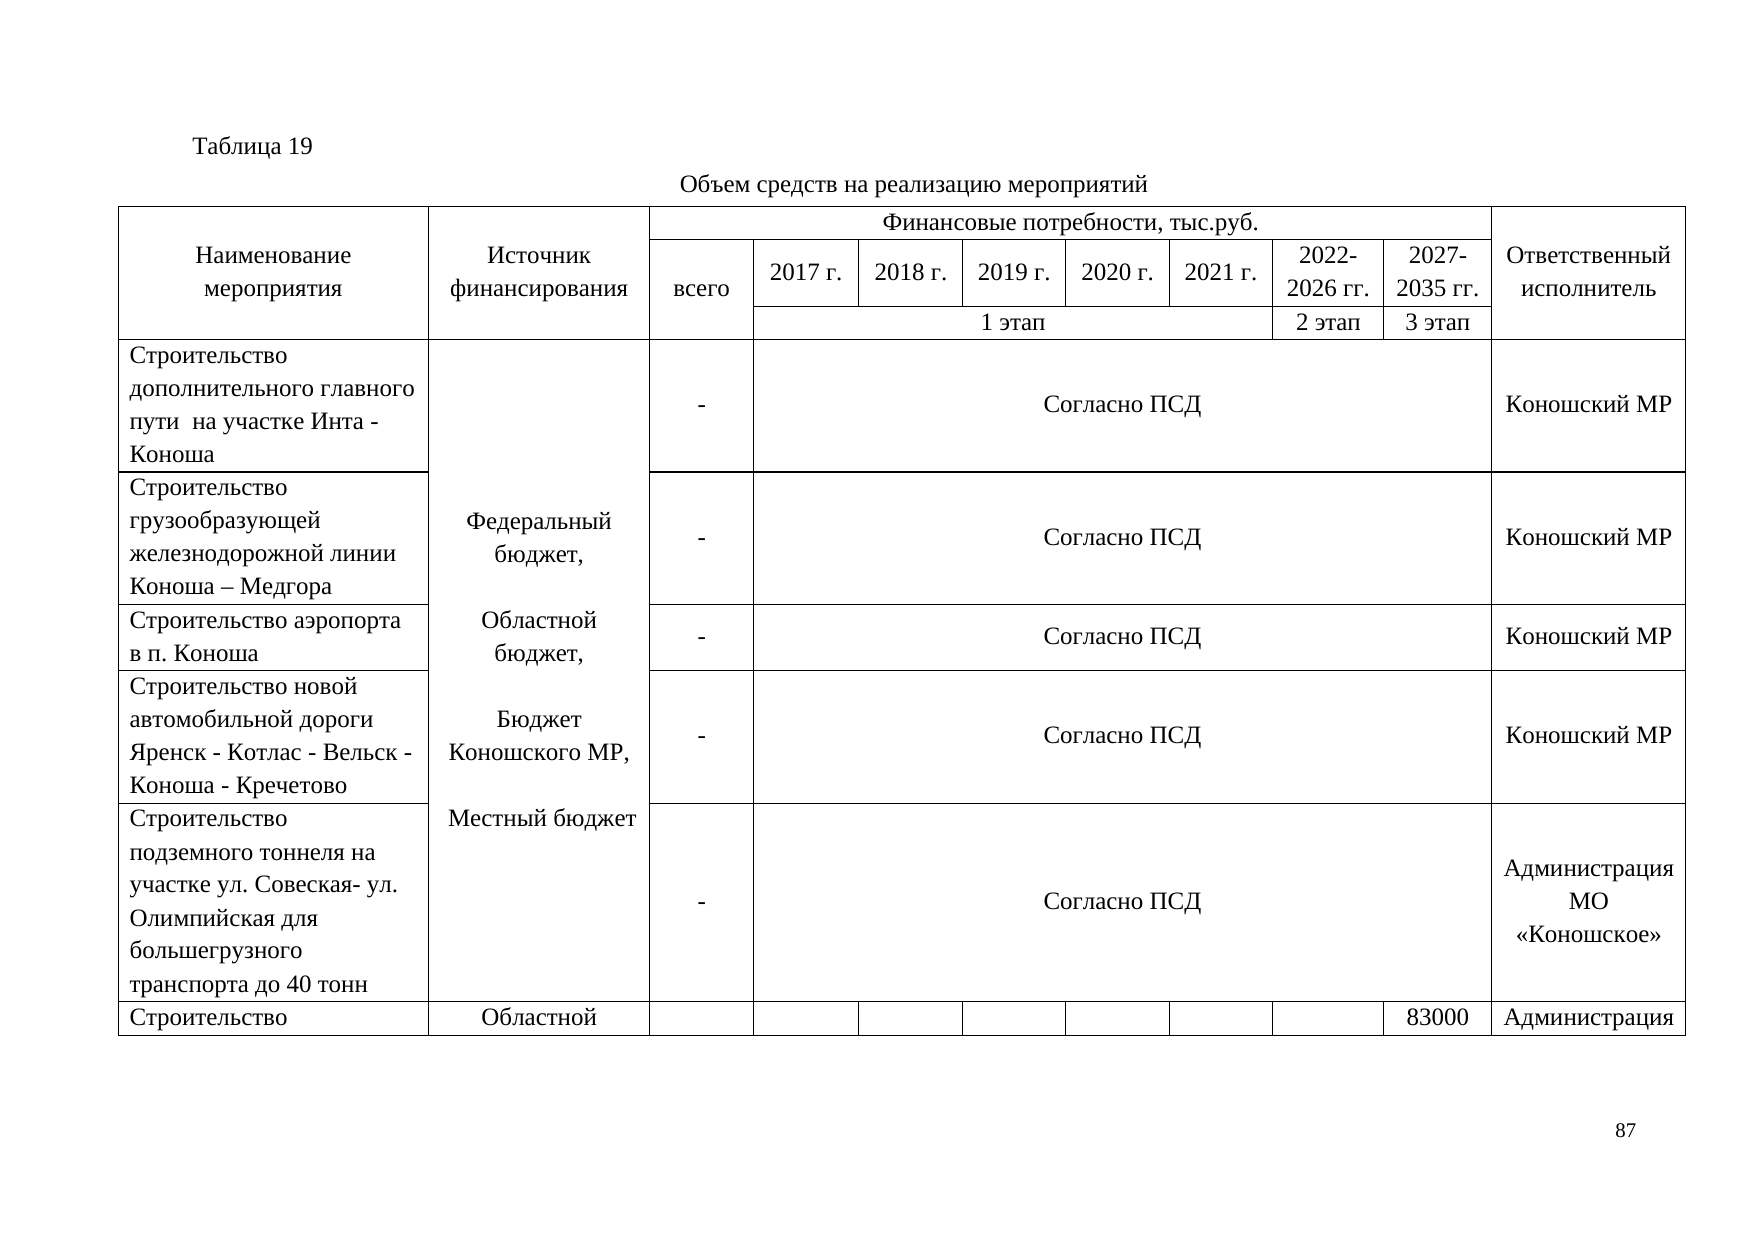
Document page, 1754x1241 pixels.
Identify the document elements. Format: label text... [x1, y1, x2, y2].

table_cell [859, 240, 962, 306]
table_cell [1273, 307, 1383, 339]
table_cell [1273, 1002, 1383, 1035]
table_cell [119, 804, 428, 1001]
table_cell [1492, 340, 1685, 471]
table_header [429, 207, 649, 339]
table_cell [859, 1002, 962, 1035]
text Объем средств на реализацию мероприятий [118, 169, 1636, 197]
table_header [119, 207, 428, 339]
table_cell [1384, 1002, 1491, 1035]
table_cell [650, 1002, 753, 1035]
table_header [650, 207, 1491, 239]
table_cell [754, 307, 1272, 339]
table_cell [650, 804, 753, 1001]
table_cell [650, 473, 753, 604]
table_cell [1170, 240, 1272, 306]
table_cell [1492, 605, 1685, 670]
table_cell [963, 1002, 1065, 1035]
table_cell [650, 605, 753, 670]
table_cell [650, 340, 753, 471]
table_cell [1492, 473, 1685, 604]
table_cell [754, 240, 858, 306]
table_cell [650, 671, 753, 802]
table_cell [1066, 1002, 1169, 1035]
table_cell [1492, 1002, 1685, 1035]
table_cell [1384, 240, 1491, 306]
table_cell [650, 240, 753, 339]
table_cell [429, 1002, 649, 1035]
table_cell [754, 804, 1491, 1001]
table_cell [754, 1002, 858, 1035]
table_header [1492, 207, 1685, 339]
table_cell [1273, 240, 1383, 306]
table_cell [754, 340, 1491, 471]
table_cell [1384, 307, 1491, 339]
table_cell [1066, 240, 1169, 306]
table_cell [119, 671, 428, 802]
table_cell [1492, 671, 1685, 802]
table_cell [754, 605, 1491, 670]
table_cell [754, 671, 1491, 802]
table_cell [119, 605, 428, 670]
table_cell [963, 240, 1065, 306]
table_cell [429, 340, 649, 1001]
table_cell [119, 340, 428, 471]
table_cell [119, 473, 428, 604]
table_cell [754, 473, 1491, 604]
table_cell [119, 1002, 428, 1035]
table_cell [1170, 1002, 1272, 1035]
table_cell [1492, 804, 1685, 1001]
text Таблица 19 [118, 131, 1636, 160]
